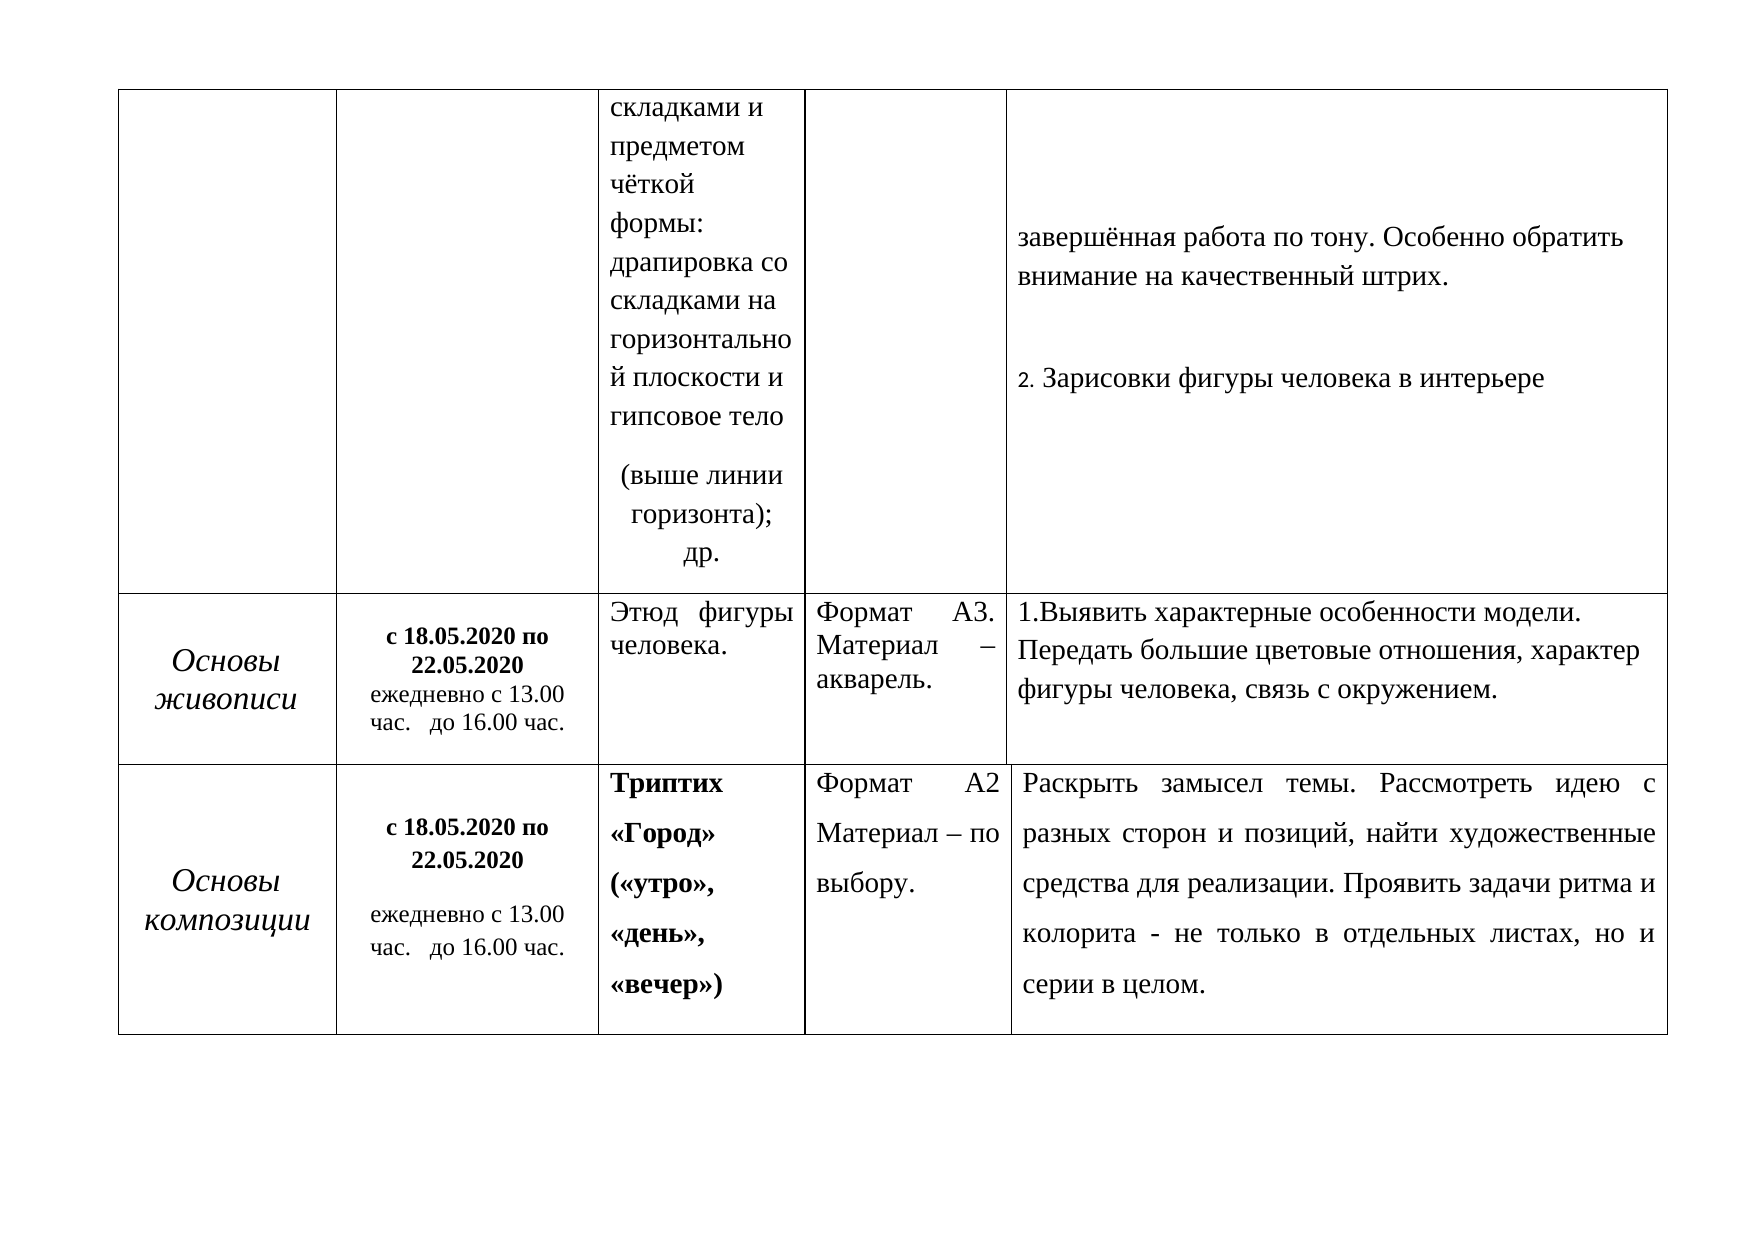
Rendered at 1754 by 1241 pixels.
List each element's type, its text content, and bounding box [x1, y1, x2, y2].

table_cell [806, 90, 1006, 593]
table_cell с 18.05.2020 по 22.05.2020 ежедневно с 13.00 час. до 16.00 час. [337, 594, 598, 764]
table_cell Основы живописи [119, 594, 336, 764]
table_cell Формат А3. Материал – акварель. [806, 594, 1006, 764]
table_cell с 18.05.2020 по 22.05.2020 ежедневно с 13.00 час. до 16.00 час. [337, 765, 598, 1033]
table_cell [337, 90, 598, 593]
table_cell Этюд фигуры человека. [599, 594, 804, 764]
table_cell Раскрыть замысел темы. Рассмотреть идею с разных сторон и позиций, найти художественные средства для реализации. Проявить задачи ритма и колорита - не только в отдельных листах, но и серии в целом. [1012, 765, 1667, 1033]
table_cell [1007, 90, 1667, 593]
table_cell Основы композиции [119, 765, 336, 1033]
table_cell Триптих «Город» («утро», «день», «вечер») [599, 765, 804, 1033]
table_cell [119, 90, 336, 593]
table_cell Формат А2 Материал – по выбору. [806, 765, 1011, 1033]
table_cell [599, 90, 804, 593]
table_cell 1.Выявить характерные особенности модели. Передать большие цветовые отношения, характер фигуры человека, связь с окружением. [1007, 594, 1667, 764]
